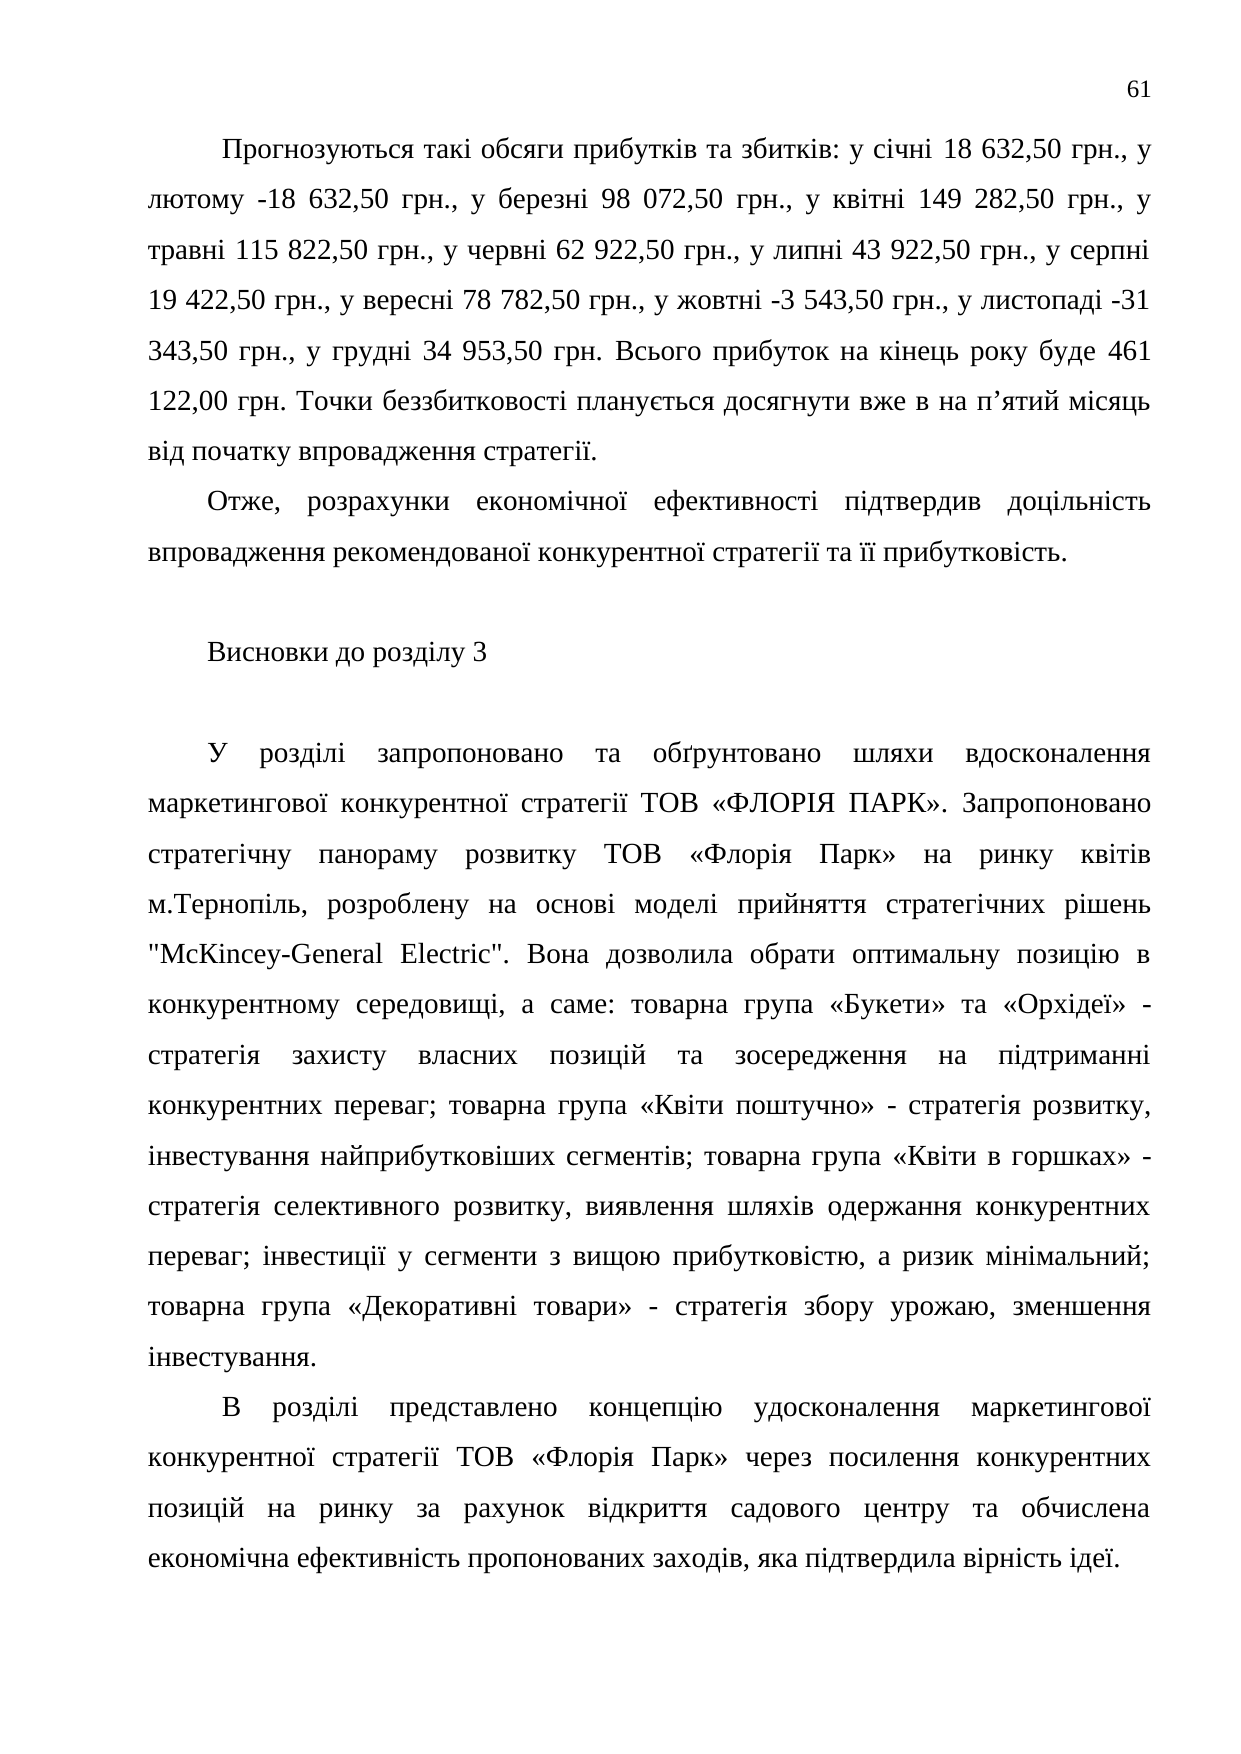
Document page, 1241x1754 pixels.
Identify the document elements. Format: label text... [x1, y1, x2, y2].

text Отже, розрахунки економічної ефективності підтвердив доцільність впровадження рекомендованої конкурентної стратегії та її прибутковість. [148, 483, 1152, 567]
text Прогнозуються такі обсяги прибутків та збитків: у січні 18 632,50 грн., у лютому -18 632,50 грн., у березні 98 072,50 грн., у квітні 149 282,50 грн., у травні 115 822,50 грн., у червні 62 922,50 грн., у липні 43 922,50 грн., у серпні 19 422,50 грн., у вересні 78 782,50 грн., у жовтні -3 543,50 грн., у листопаді -31 343,50 грн., у грудні 34 953,50 грн. Всього прибуток на кінець року буде 461 122,00 грн. Точки беззбитковості планується досягнути вже в на п’ятий місяць від початку впровадження стратегії. [148, 131, 1152, 467]
text Висновки до розділу 3 [148, 634, 1152, 668]
text В розділі представлено концепцію удосконалення маркетингової конкурентної стратегії ТОВ «Флорія Парк» через посилення конкурентних позицій на ринку за рахунок відкриття садового центру та обчислена економічна ефективність пропонованих заходів, яка підтвердила вірність ідеї. [148, 1389, 1152, 1574]
text У розділі запропоновано та обґрунтовано шляхи вдосконалення маркетингової конкурентної стратегії ТОВ «ФЛОРІЯ ПАРК». Запропоновано стратегічну панораму розвитку ТОВ «Флорія Парк» на ринку квітів м.Тернопіль, розроблену на основі моделі прийняття стратегічних рішень "МсКіnсеу-General Electric". Вона дозволила обрати оптимальну позицію в конкурентному середовищі, а саме: товарна група «Букети» та «Орхідеї» - стратегія захисту власних позицій та зосередження на підтриманні конкурентних переваг; товарна група «Квіти поштучно» - стратегія розвитку, інвестування найприбутковіших сегментів; товарна група «Квіти в горшках» - стратегія селективного розвитку, виявлення шляхів одержання конкурентних переваг; інвестиції у сегменти з вищою прибутковістю, а ризик мінімальний; товарна група «Декоративні товари» - стратегія збору урожаю, зменшення інвестування. [148, 735, 1152, 1372]
